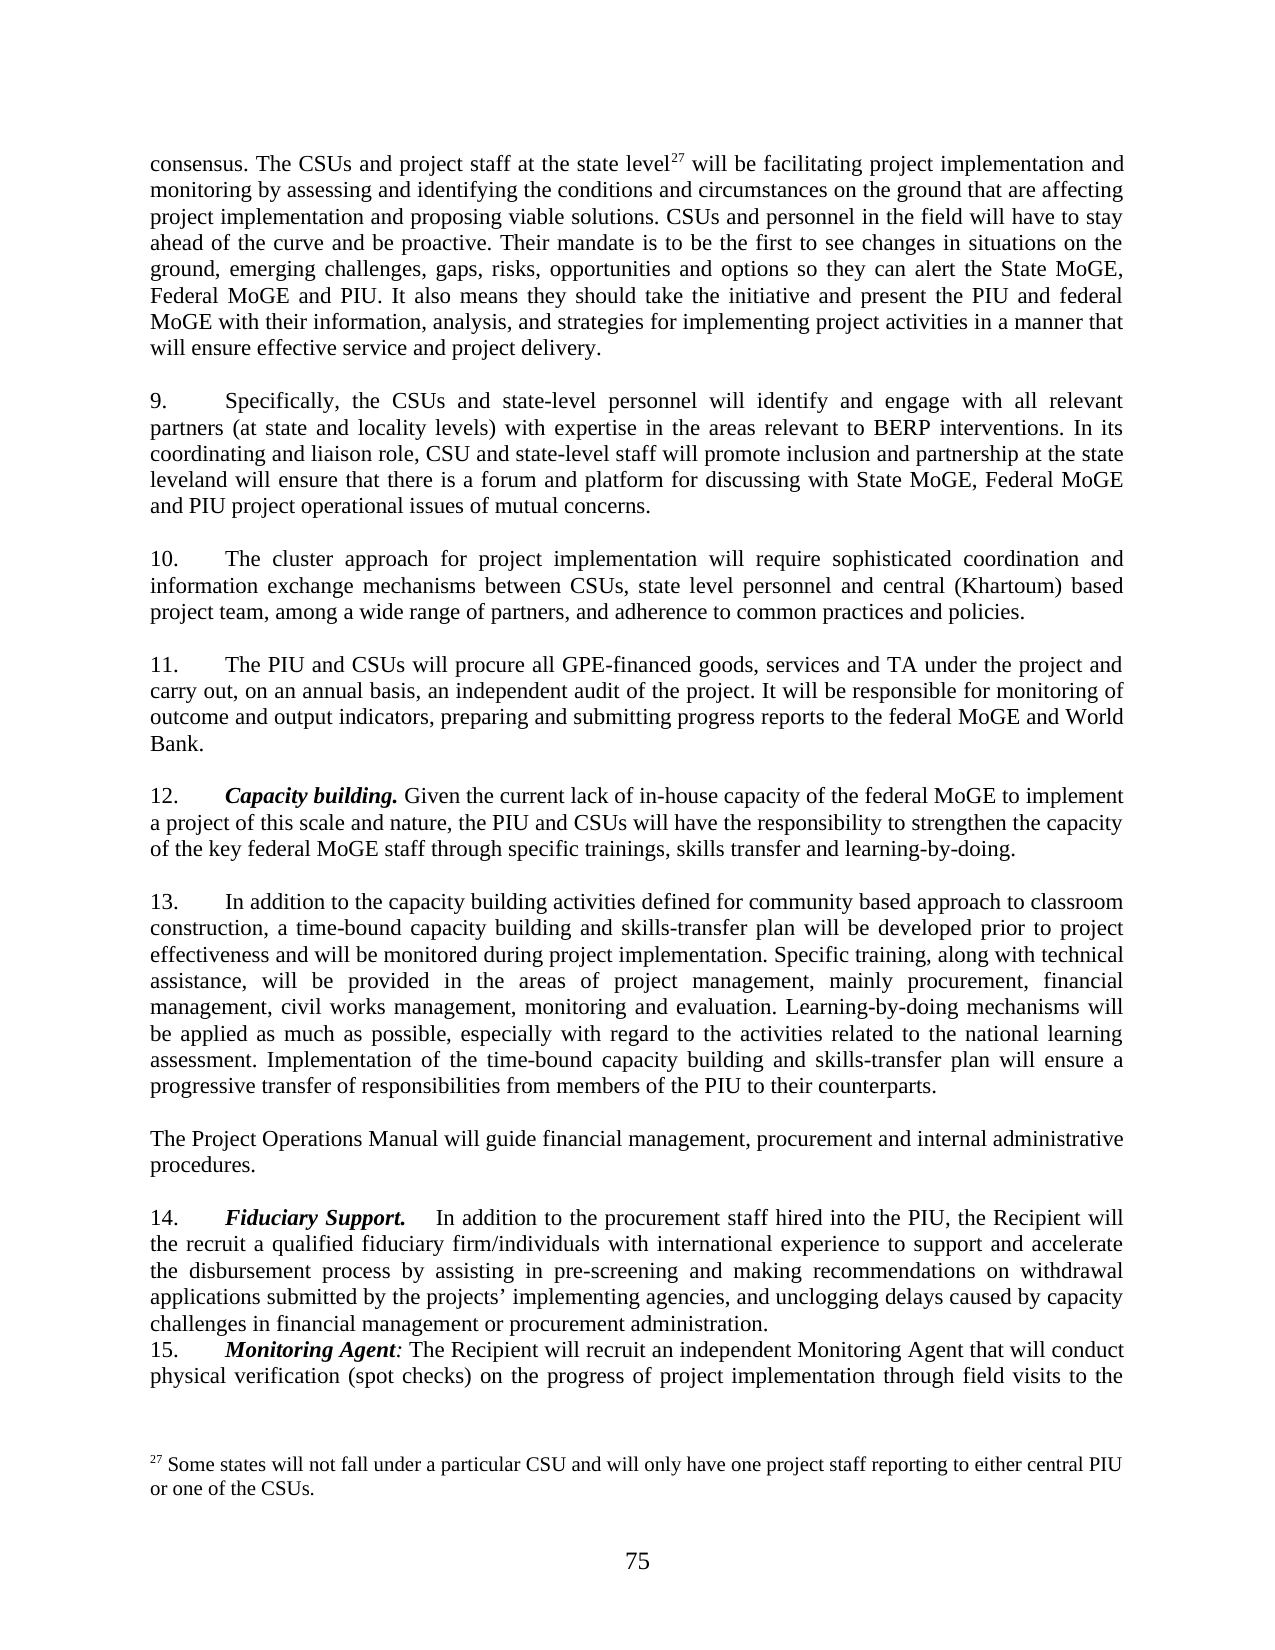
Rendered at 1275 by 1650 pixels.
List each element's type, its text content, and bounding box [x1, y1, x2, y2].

list The Project Operations Manual will guide financial management, procurement and internal administrative procedures. [150, 1125, 1125, 1178]
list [150, 150, 1125, 361]
list The PIU and CSUs will procure all GPE-financed goods, services and TA under the project and carry out, on an annual basis, an independent audit of the project. It will be responsible for monitoring of outcome and output indicators, preparing and submitting progress reports to the federal MoGE and World Bank. [150, 651, 1125, 756]
list Specifically, the CSUs and state-level personnel will identify and engage with all relevant partners (at state and locality levels) with expertise in the areas relevant to BERP interventions. In its coordinating and liaison role, CSU and state-level staff will promote inclusion and partnership at the state leveland will ensure that there is a forum and platform for discussing with State MoGE, Federal MoGE and PIU project operational issues of mutual concerns. [150, 387, 1125, 519]
list Fiduciary Support. In addition to the procurement staff hired into the PIU, the Recipient will the recruit a qualified fiduciary firm/individuals with international experience to support and accelerate the disbursement process by assisting in pre-screening and making recommendations on withdrawal applications submitted by the projects’ implementing agencies, and unclogging delays caused by capacity challenges in financial management or procurement administration. [150, 1204, 1125, 1336]
list Capacity building. Given the current lack of in-house capacity of the federal MoGE to implement a project of this scale and nature, the PIU and CSUs will have the responsibility to strengthen the capacity of the key federal MoGE staff through specific trainings, skills transfer and learning-by-doing. [150, 782, 1125, 862]
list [150, 1336, 1125, 1389]
list The cluster approach for project implementation will require sophisticated coordination and information exchange mechanisms between CSUs, state level personnel and central (Khartoum) based project team, among a wide range of partners, and adherence to common practices and policies. [150, 545, 1125, 624]
list In addition to the capacity building activities defined for community based approach to classroom construction, a time-bound capacity building and skills-transfer plan will be developed prior to project effectiveness and will be monitored during project implementation. Specific training, along with technical assistance, will be provided in the areas of project management, mainly procurement, financial management, civil works management, monitoring and evaluation. Learning-by-doing mechanisms will be applied as much as possible, especially with regard to the activities related to the national learning assessment. Implementation of the time-bound capacity building and skills-transfer plan will ensure a progressive transfer of responsibilities from members of the PIU to their counterparts. [150, 888, 1125, 1099]
